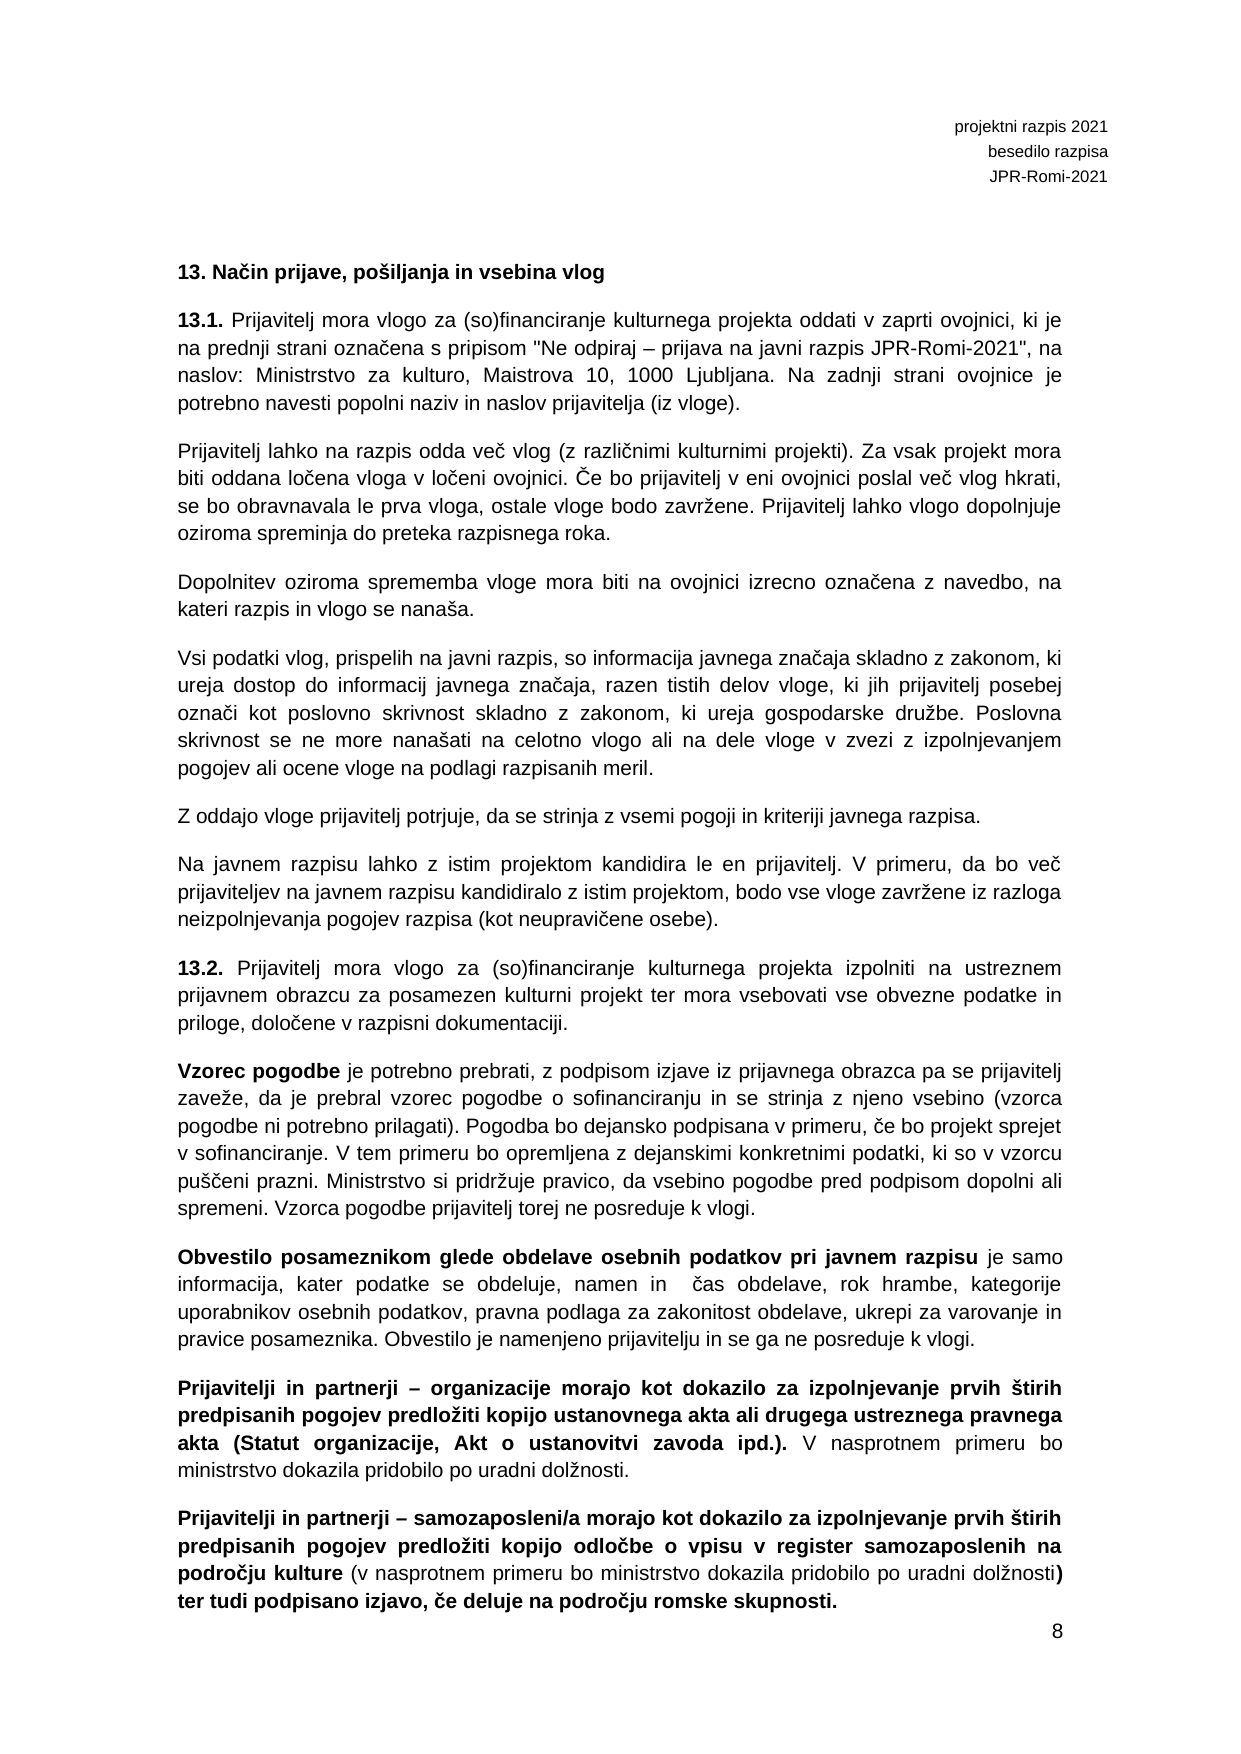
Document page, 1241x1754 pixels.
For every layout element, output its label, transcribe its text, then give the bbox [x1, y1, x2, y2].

text 13. Način prijave, pošiljanja in vsebina vlog [177, 259, 1063, 283]
text Na javnem razpisu lahko z istim projektom kandidira le en prijavitelj. V primeru, da bo več prijaviteljev na javnem razpisu kandidiralo z istim projektom, bodo vse vloge zavržene iz razloga neizpolnjevanja pogojev razpisa (kot neupravičene osebe). [177, 852, 1063, 931]
text Z oddajo vloge prijavitelj potrjuje, da se strinja z vsemi pogoji in kriteriji javnega razpisa. [177, 804, 1063, 828]
text Vzorec pogodbe je potrebno prebrati, z podpisom izjave iz prijavnega obrazca pa se prijavitelj zaveže, da je prebral vzorec pogodbe o sofinanciranju in se strinja z njeno vsebino (vzorca pogodbe ni potrebno prilagati). Pogodba bo dejansko podpisana v primeru, če bo projekt sprejet v sofinanciranje. V tem primeru bo opremljena z dejanskimi konkretnimi podatki, ki so v vzorcu puščeni prazni. Ministrstvo si pridržuje pravico, da vsebino pogodbe pred podpisom dopolni ali spremeni. Vzorca pogodbe prijavitelj torej ne posreduje k vlogi. [177, 1059, 1063, 1220]
text Prijavitelji in partnerji – organizacije morajo kot dokazilo za izpolnjevanje prvih štirih predpisanih pogojev predložiti kopijo ustanovnega akta ali drugega ustreznega pravnega akta (Statut organizacije, Akt o ustanovitvi zavoda ipd.). V nasprotnem primeru bo ministrstvo dokazila pridobilo po uradni dolžnosti. [177, 1375, 1063, 1482]
text 13.1. Prijavitelj mora vlogo za (so)financiranje kulturnega projekta oddati v zaprti ovojnici, ki je na prednji strani označena s pripisom "Ne odpiraj – prijava na javni razpis JPR-Romi-2021", na naslov: Ministrstvo za kulturo, Maistrova 10, 1000 Ljubljana. Na zadnji strani ovojnice je potrebno navesti popolni naziv in naslov prijavitelja (iz vloge). [177, 308, 1063, 414]
text Obvestilo posameznikom glede obdelave osebnih podatkov pri javnem razpisu je samo informacija, kater podatke se obdeluje, namen in čas obdelave, rok hrambe, kategorije uporabnikov osebnih podatkov, pravna podlaga za zakonitost obdelave, ukrepi za varovanje in pravice posameznika. Obvestilo je namenjeno prijavitelju in se ga ne posreduje k vlogi. [177, 1244, 1063, 1351]
text Prijavitelj lahko na razpis odda več vlog (z različnimi kulturnimi projekti). Za vsak projekt mora biti oddana ločena vloga v ločeni ovojnici. Če bo prijavitelj v eni ovojnici poslal več vlog hkrati, se bo obravnavala le prva vloga, ostale vloge bodo zavržene. Prijavitelj lahko vlogo dopolnjuje oziroma spreminja do preteka razpisnega roka. [177, 439, 1063, 545]
text Vsi podatki vlog, prispelih na javni razpis, so informacija javnega značaja skladno z zakonom, ki ureja dostop do informacij javnega značaja, razen tistih delov vloge, ki jih prijavitelj posebej označi kot poslovno skrivnost skladno z zakonom, ki ureja gospodarske družbe. Poslovna skrivnost se ne more nanašati na celotno vlogo ali na dele vloge v zvezi z izpolnjevanjem pogojev ali ocene vloge na podlagi razpisanih meril. [177, 645, 1063, 779]
text Prijavitelji in partnerji – samozaposleni/a morajo kot dokazilo za izpolnjevanje prvih štirih predpisanih pogojev predložiti kopijo odločbe o vpisu v register samozaposlenih na področju kulture (v nasprotnem primeru bo ministrstvo dokazila pridobilo po uradni dolžnosti) ter tudi podpisano izjavo, če deluje na področju romske skupnosti. [177, 1506, 1063, 1613]
text 13.2. Prijavitelj mora vlogo za (so)financiranje kulturnega projekta izpolniti na ustreznem prijavnem obrazcu za posamezen kulturni projekt ter mora vsebovati vse obvezne podatke in priloge, določene v razpisni dokumentaciji. [177, 955, 1063, 1034]
text Dopolnitev oziroma sprememba vloge mora biti na ovojnici izrecno označena z navedbo, na kateri razpis in vlogo se nanaša. [177, 569, 1063, 621]
